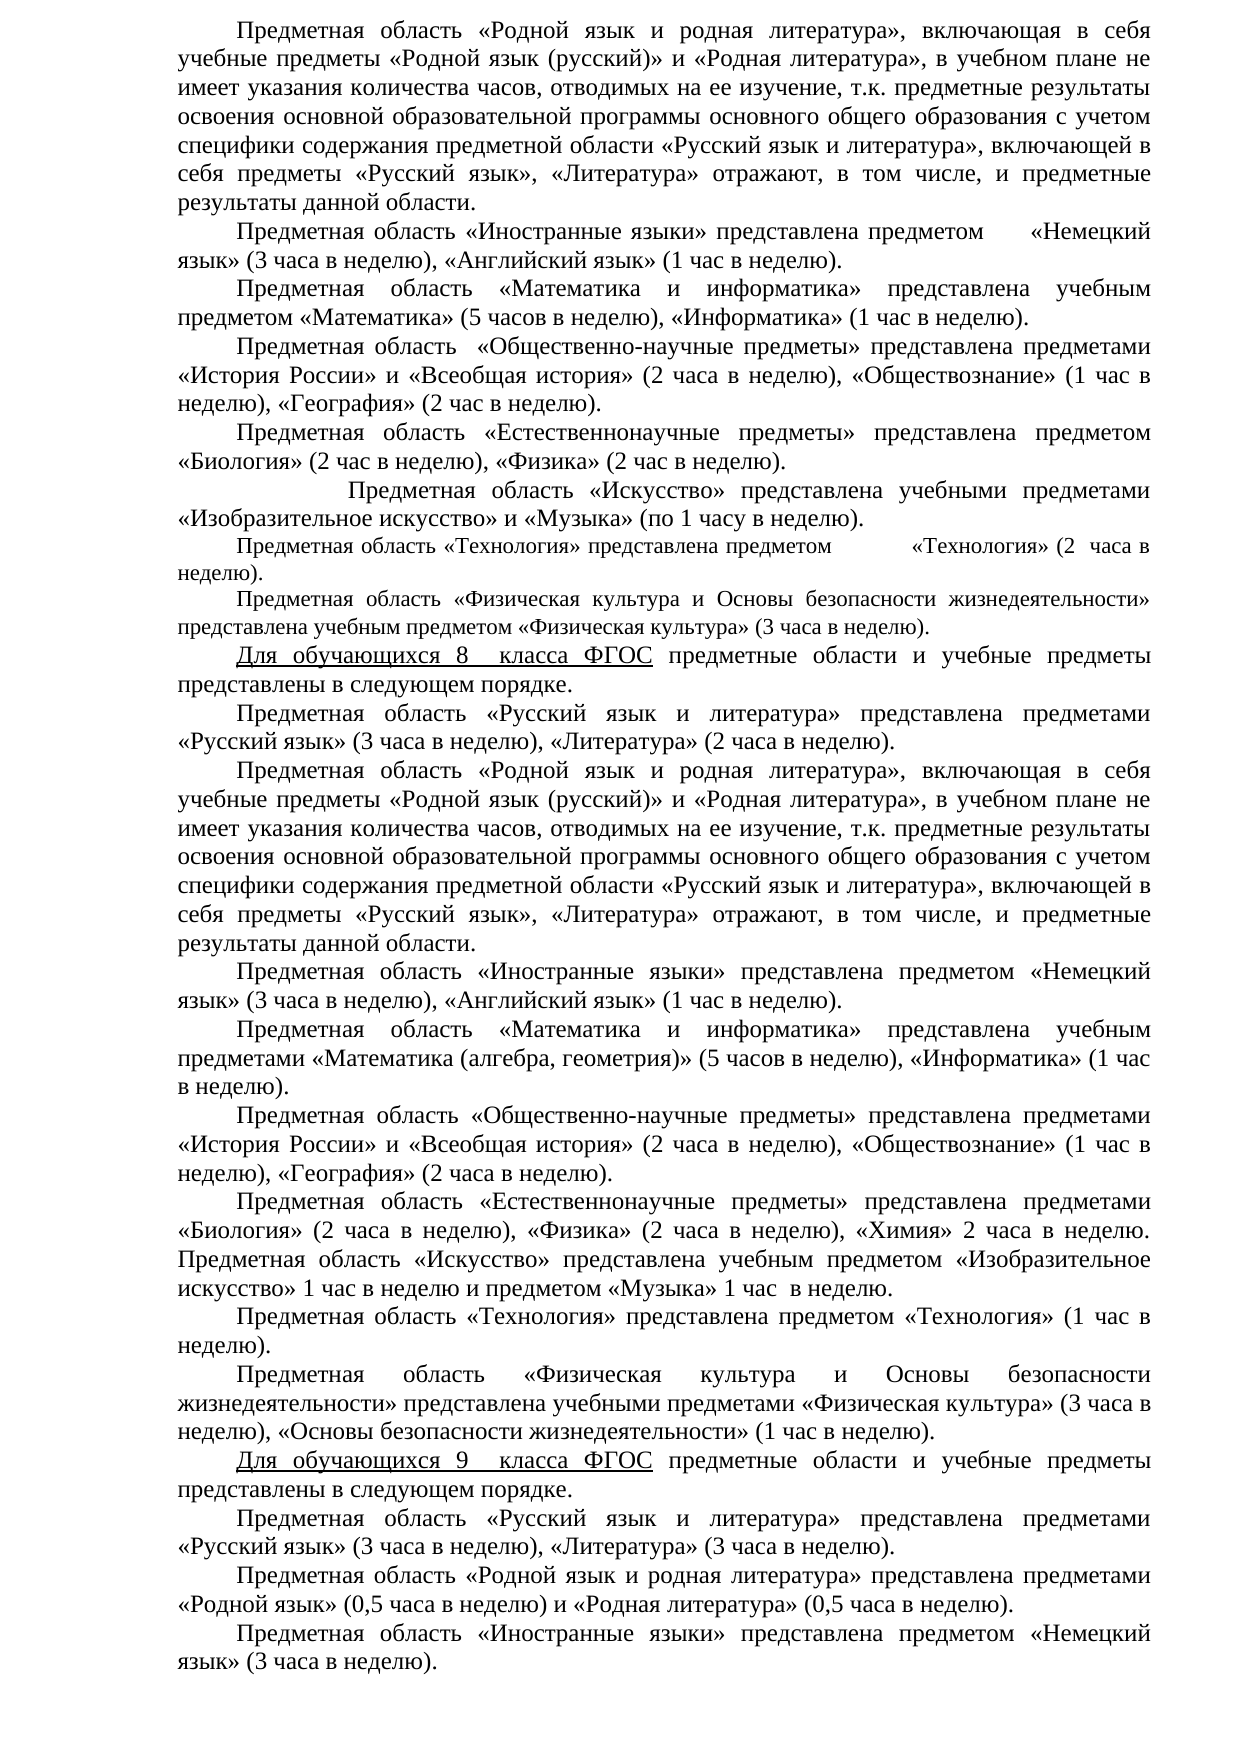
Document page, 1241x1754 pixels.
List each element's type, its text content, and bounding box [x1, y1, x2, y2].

text Предметная область «Естественнонаучные предметы» представлена предметами «Биология» (2 часа в неделю), «Физика» (2 часа в неделю), «Химия» 2 часа в неделю. Предметная область «Искусство» представлена учебным предметом «Изобразительное искусство» 1 час в неделю и предметом «Музыка» 1 час в неделю. [177, 1186, 1152, 1301]
text Предметная область «Родной язык и родная литература», включающая в себя учебные предметы «Родной язык (русский)» и «Родная литература», в учебном плане не имеет указания количества часов, отводимых на ее изучение, т.к. предметные результаты освоения основной образовательной программы основного общего образования с учетом специфики содержания предметной области «Русский язык и литература», включающей в себя предметы «Русский язык», «Литература» отражают, в том числе, и предметные результаты данной области. [177, 15, 1152, 216]
text Предметная область «Общественно-научные предметы» представлена предметами «История России» и «Всеобщая история» (2 часа в неделю), «Обществознание» (1 час в неделю), «География» (2 час в неделю). [177, 331, 1152, 417]
text Предметная область «Технология» представлена предметом «Технология» (1 час в неделю). [177, 1301, 1152, 1359]
text Предметная область «Родной язык и родная литература», включающая в себя учебные предметы «Родной язык (русский)» и «Родная литература», в учебном плане не имеет указания количества часов, отводимых на ее изучение, т.к. предметные результаты освоения основной образовательной программы основного общего образования с учетом специфики содержания предметной области «Русский язык и литература», включающей в себя предметы «Русский язык», «Литература» отражают, в том числе, и предметные результаты данной области. [177, 755, 1152, 956]
text Предметная область «Родной язык и родная литература» представлена предметами «Родной язык» (0,5 часа в неделю) и «Родная литература» (0,5 часа в неделю). [177, 1560, 1152, 1618]
text Предметная область «Общественно-научные предметы» представлена предметами «История России» и «Всеобщая история» (2 часа в неделю), «Обществознание» (1 час в неделю), «География» (2 часа в неделю). [177, 1100, 1152, 1186]
text Предметная область «Русский язык и литература» представлена предметами «Русский язык» (3 часа в неделю), «Литература» (2 часа в неделю). [177, 698, 1152, 755]
text Для обучающихся 8 класса ФГОС предметные области и учебные предметы представлены в следующем порядке. [177, 640, 1152, 698]
text Предметная область «Русский язык и литература» представлена предметами «Русский язык» (3 часа в неделю), «Литература» (3 часа в неделю). [177, 1503, 1152, 1560]
text Предметная область «Иностранные языки» представлена предметом «Немецкий язык» (3 часа в неделю), «Английский язык» (1 час в неделю). [177, 956, 1152, 1014]
text Предметная область «Математика и информатика» представлена учебным предметами «Математика (алгебра, геометрия)» (5 часов в неделю), «Информатика» (1 час в неделю). [177, 1014, 1152, 1100]
text Предметная область «Физическая культура и Основы безопасности жизнедеятельности» представлена учебным предметом «Физическая культура» (3 часа в неделю). [177, 585, 1152, 640]
text Предметная область «Технология» представлена предметом «Технология» (2 часа в неделю). [177, 532, 1152, 585]
text Для обучающихся 9 класса ФГОС предметные области и учебные предметы представлены в следующем порядке. [177, 1445, 1152, 1503]
text Предметная область «Математика и информатика» представлена учебным предметом «Математика» (5 часов в неделю), «Информатика» (1 час в неделю). [177, 273, 1152, 331]
text Предметная область «Иностранные языки» представлена предметом «Немецкий язык» (3 часа в неделю). [177, 1618, 1152, 1675]
text Предметная область «Искусство» представлена учебными предметами «Изобразительное искусство» и «Музыка» (по 1 часу в неделю). [177, 475, 1152, 532]
text Предметная область «Иностранные языки» представлена предметом «Немецкий язык» (3 часа в неделю), «Английский язык» (1 час в неделю). [177, 216, 1152, 273]
text Предметная область «Физическая культура и Основы безопасности жизнедеятельности» представлена учебными предметами «Физическая культура» (3 часа в неделю), «Основы безопасности жизнедеятельности» (1 час в неделю). [177, 1359, 1152, 1445]
text Предметная область «Естественнонаучные предметы» представлена предметом «Биология» (2 час в неделю), «Физика» (2 час в неделю). [177, 417, 1152, 475]
